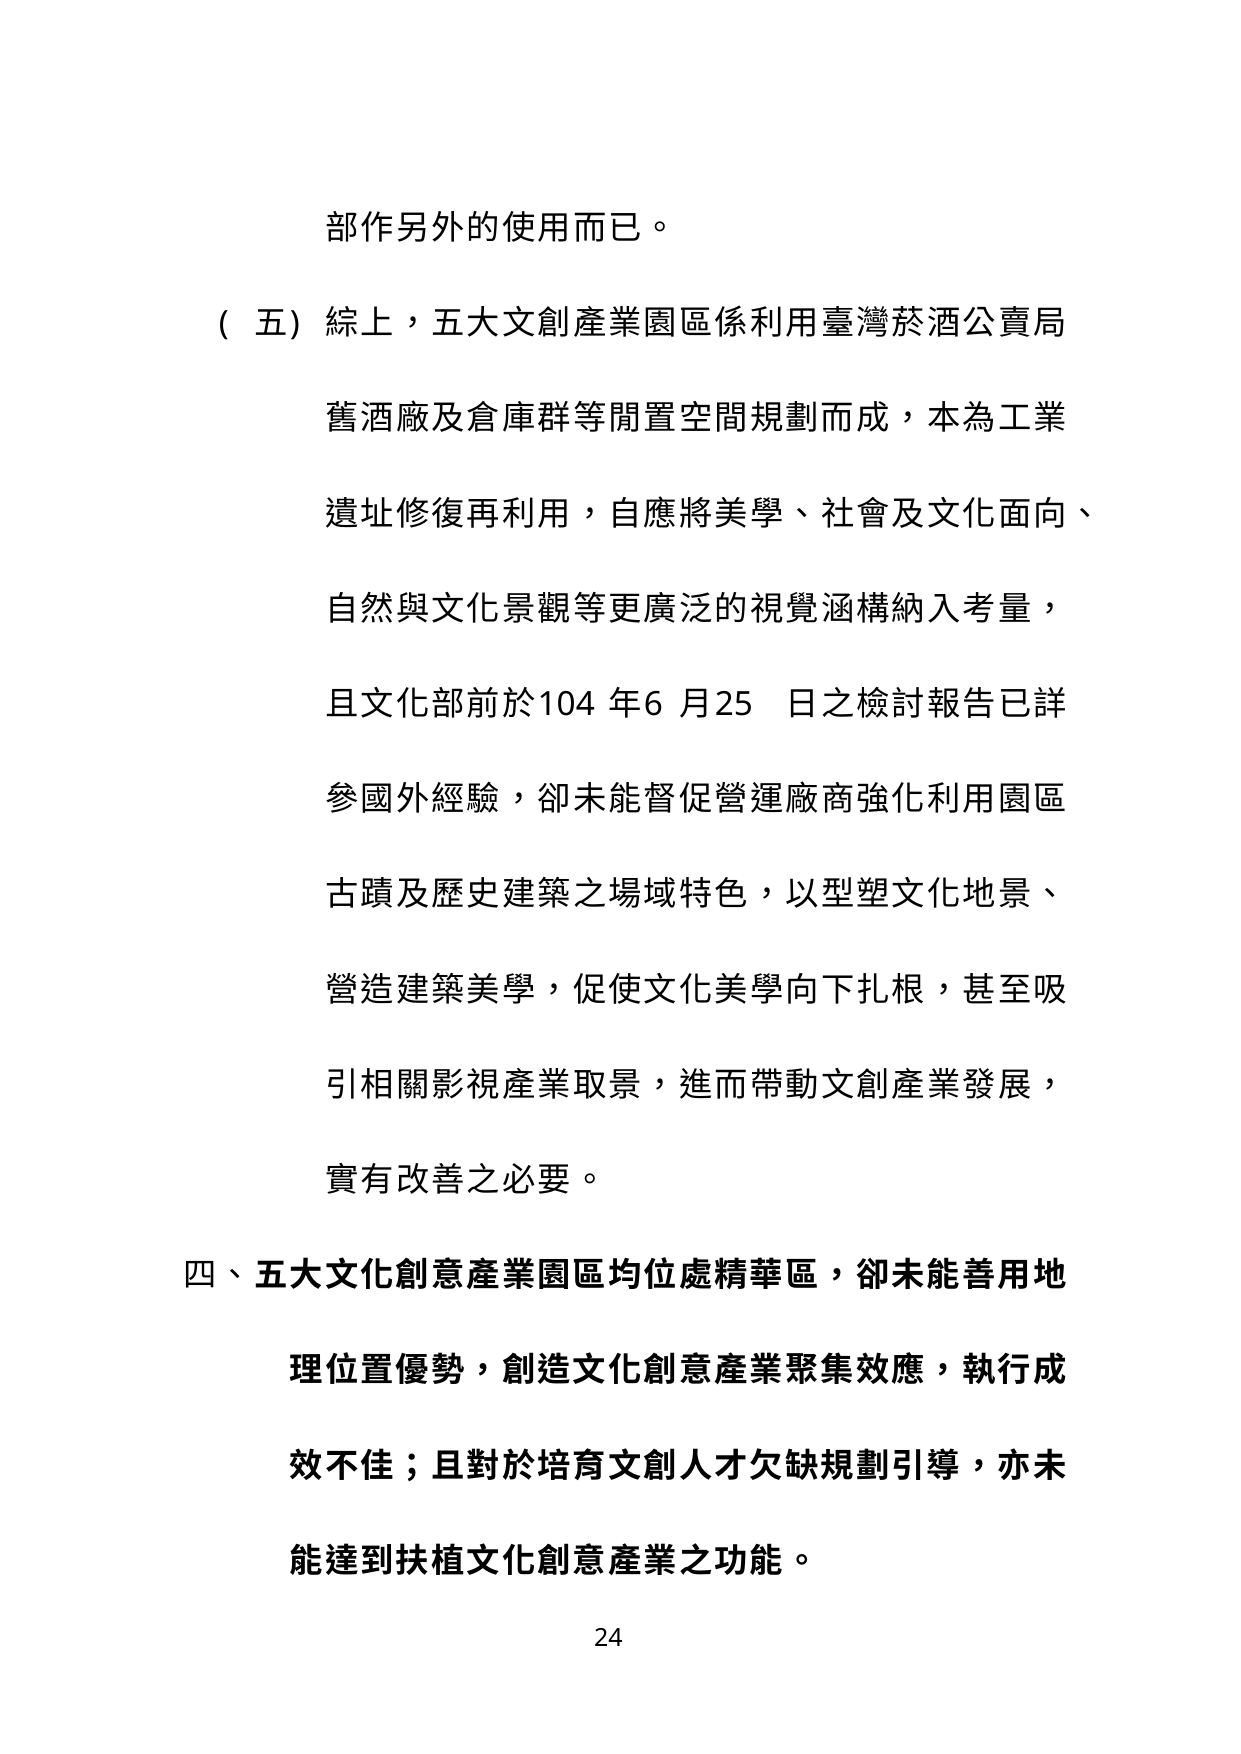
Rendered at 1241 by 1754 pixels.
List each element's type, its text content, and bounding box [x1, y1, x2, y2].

subtitle 五大文化創意產業園區均位處精華區，卻未能善用地理位置優勢，創造文化創意產業聚集效應，執行成效不佳；且對於培育文創人才欠缺規劃引導，亦未能達到扶植文化創意產業之功能。 [183, 1224, 1069, 1605]
subtitle 綜上，五大文創產業園區係利用臺灣菸酒公賣局舊酒廠及倉庫群等閒置空間規劃而成，本為工業遺址修復再利用，自應將美學、社會及文化面向、自然與文化景觀等更廣泛的視覺涵構納入考量，且文化部前於104年6月25日之檢討報告已詳參國外經驗，卻未能督促營運廠商強化利用園區古蹟及歷史建築之場域特色，以型塑文化地景、營造建築美學，促使文化美學向下扎根，甚至吸引相關影視產業取景，進而帶動文創產業發展，實有改善之必要。 [219, 272, 1069, 1224]
